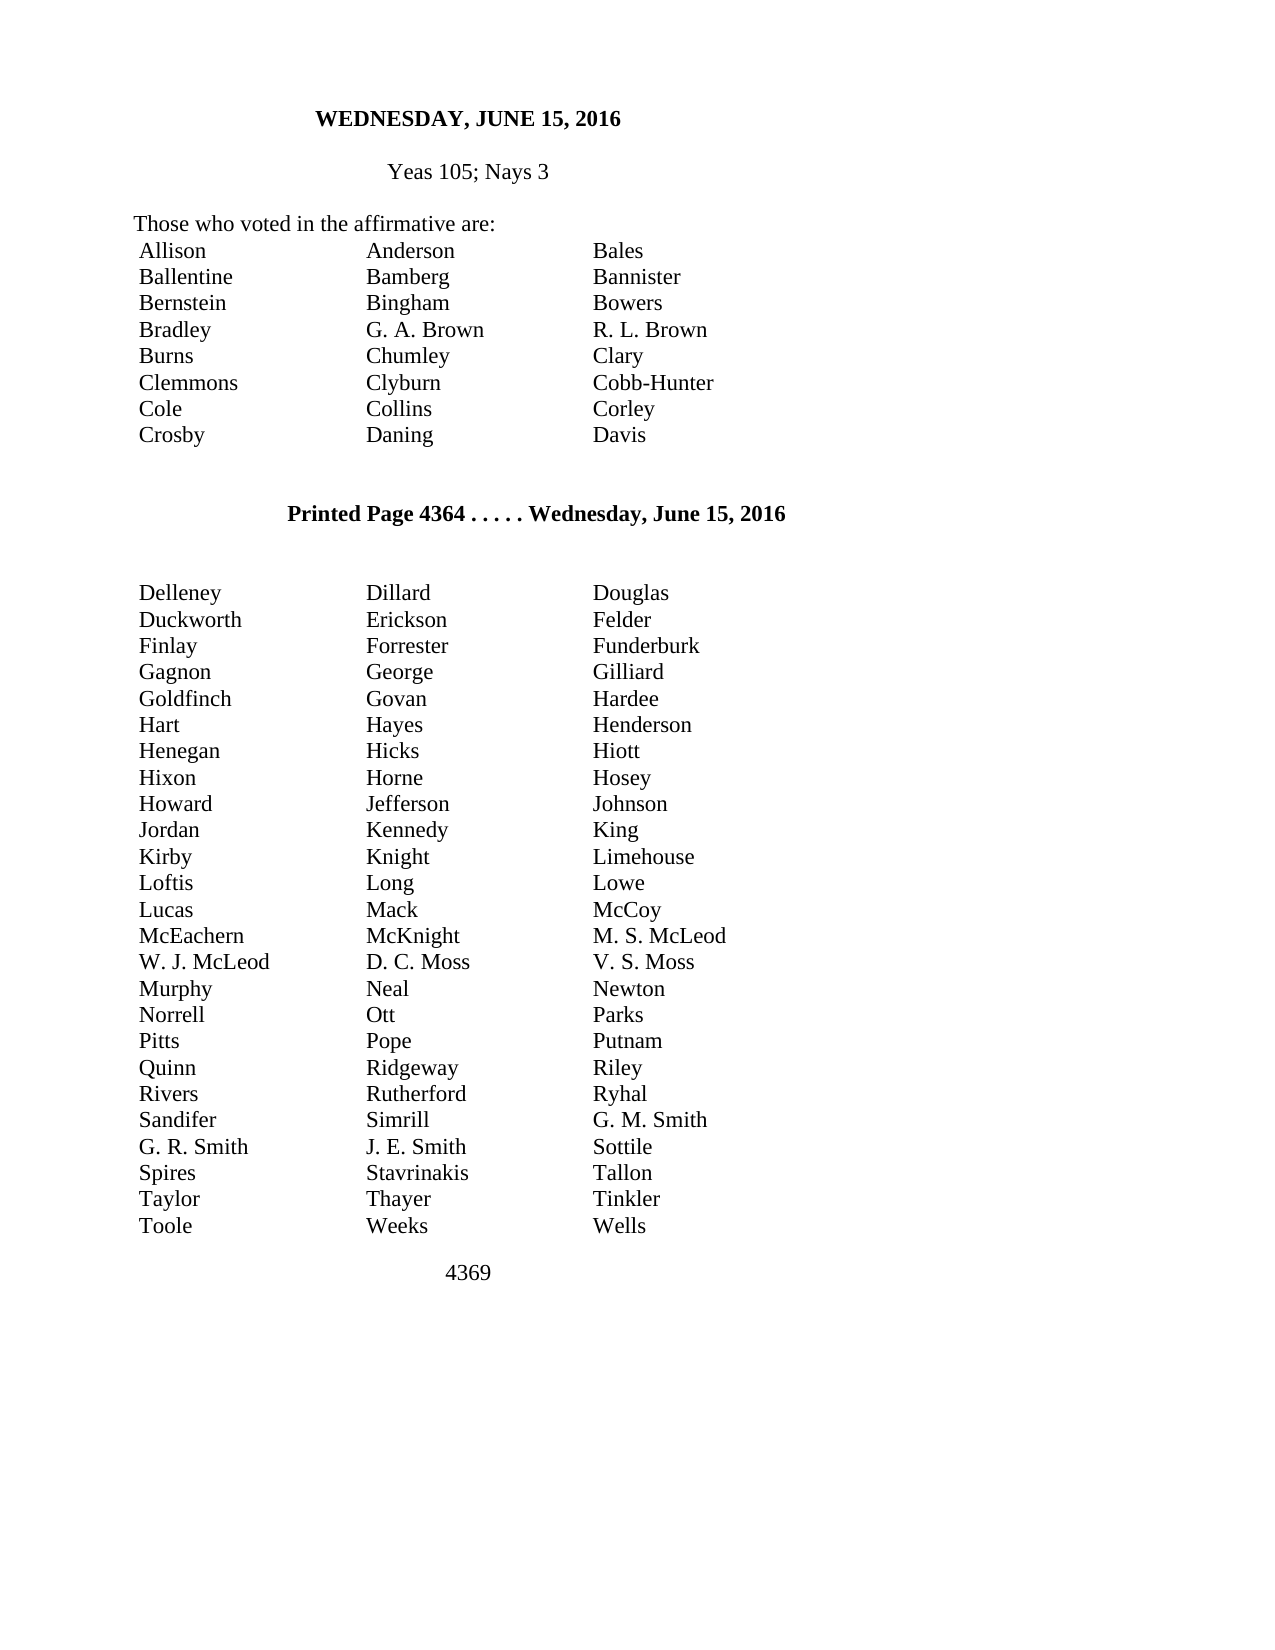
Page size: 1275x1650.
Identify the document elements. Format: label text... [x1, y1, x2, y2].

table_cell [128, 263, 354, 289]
text Yeas 105; Nays 3 [127, 158, 786, 184]
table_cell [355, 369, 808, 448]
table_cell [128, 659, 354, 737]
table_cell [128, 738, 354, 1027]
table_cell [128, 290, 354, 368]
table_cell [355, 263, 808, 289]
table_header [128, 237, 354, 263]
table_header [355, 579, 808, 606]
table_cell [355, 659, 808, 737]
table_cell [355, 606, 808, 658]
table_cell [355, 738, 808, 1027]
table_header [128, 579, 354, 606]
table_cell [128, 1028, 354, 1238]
text Those who voted in the affirmative are: [127, 210, 786, 237]
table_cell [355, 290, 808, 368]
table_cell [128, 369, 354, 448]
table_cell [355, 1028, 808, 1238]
text Printed Page 4364 . . . . . Wednesday, June 15, 2016 [127, 500, 786, 527]
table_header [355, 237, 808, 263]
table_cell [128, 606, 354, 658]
